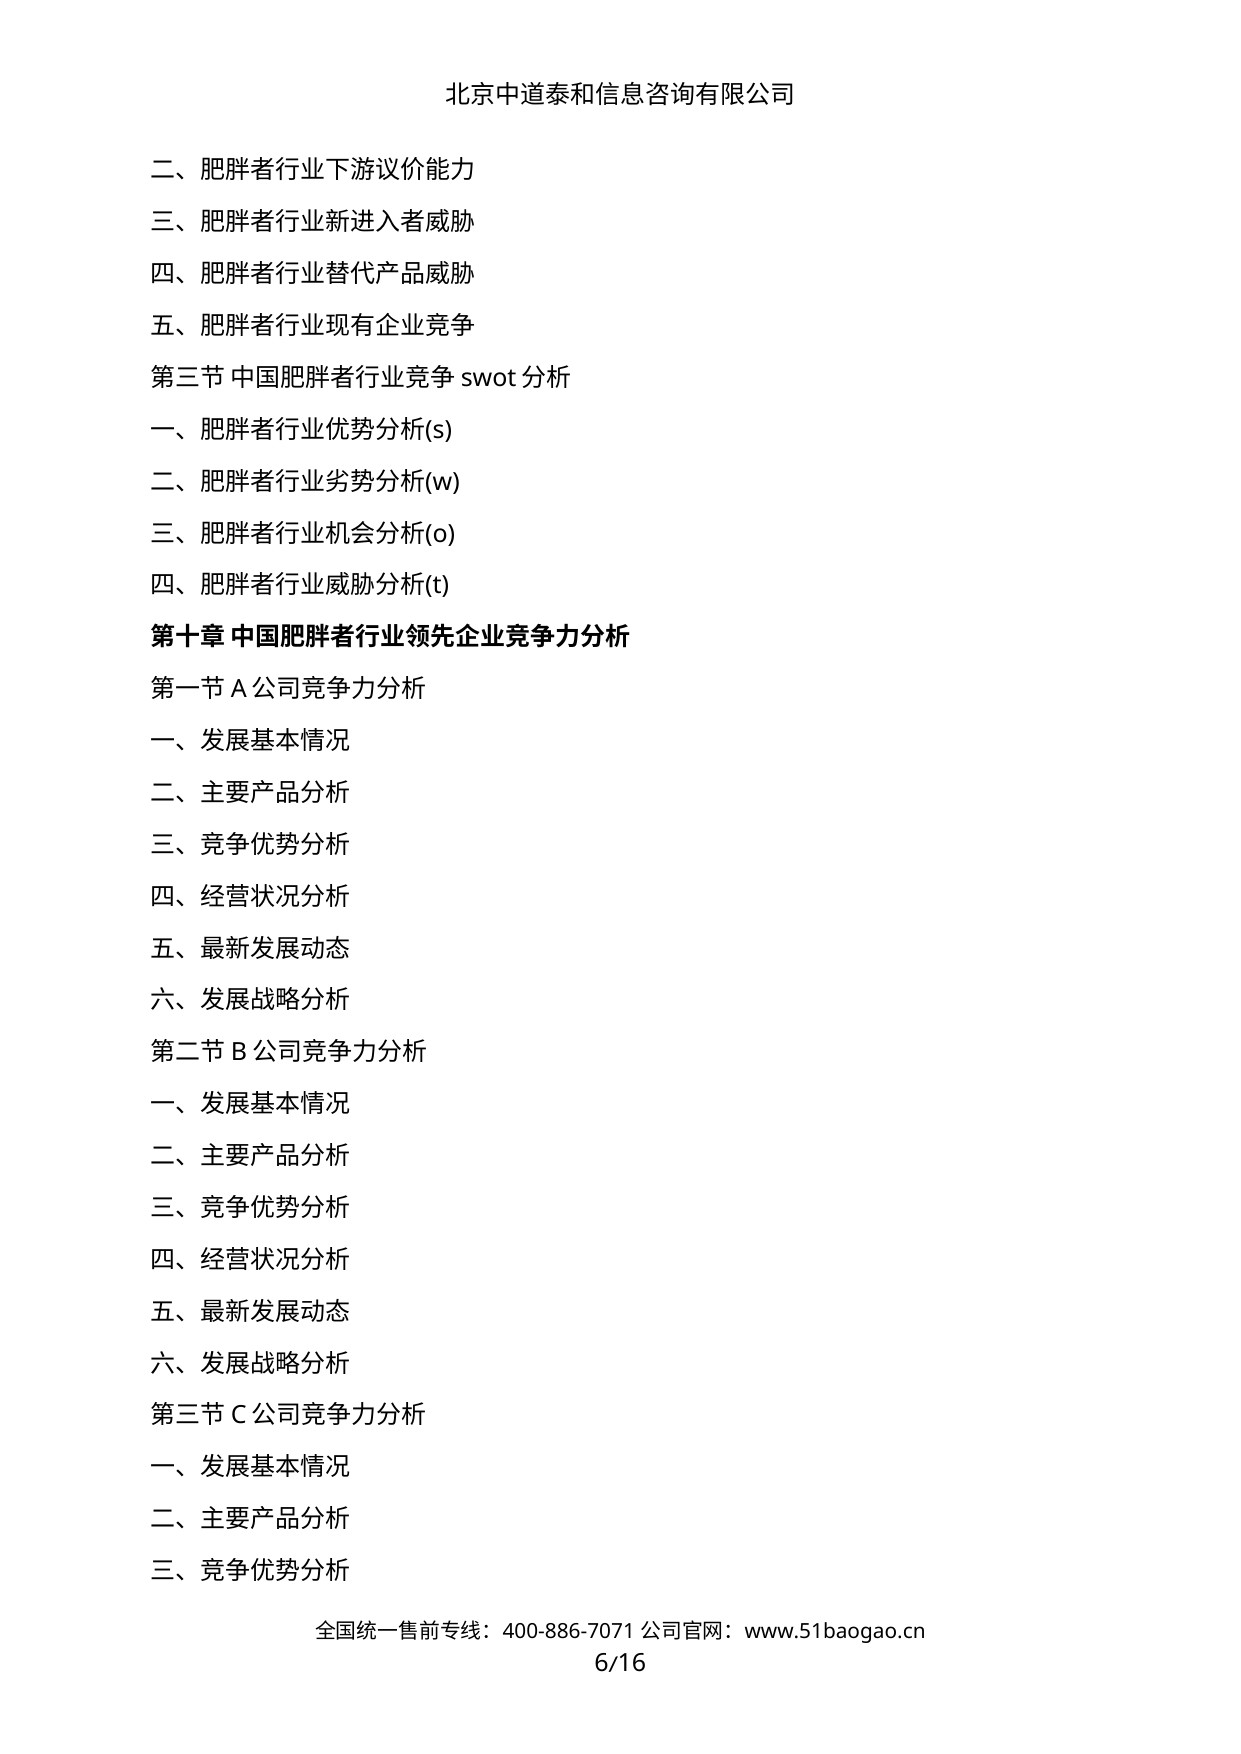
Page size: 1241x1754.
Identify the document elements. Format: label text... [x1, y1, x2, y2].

text 五、最新发展动态 [150, 1291, 1090, 1327]
text 三、竞争优势分析 [150, 1551, 1090, 1587]
text 二、主要产品分析 [150, 1136, 1090, 1172]
text 四、肥胖者行业威胁分析(t) [150, 565, 1090, 601]
text 第二节 B公司竞争力分析 [150, 1032, 1090, 1068]
text 一、发展基本情况 [150, 1084, 1090, 1120]
text 二、主要产品分析 [150, 772, 1090, 809]
text 第三节 C公司竞争力分析 [150, 1395, 1090, 1431]
text 一、发展基本情况 [150, 721, 1090, 757]
text 三、肥胖者行业机会分析(o) [150, 513, 1090, 549]
text 一、发展基本情况 [150, 1447, 1090, 1483]
text 六、发展战略分析 [150, 980, 1090, 1016]
text 四、经营状况分析 [150, 1239, 1090, 1276]
text 一、肥胖者行业优势分析(s) [150, 409, 1090, 446]
text 二、肥胖者行业下游议价能力 [150, 150, 1090, 186]
text 二、主要产品分析 [150, 1499, 1090, 1535]
text 四、经营状况分析 [150, 876, 1090, 912]
text 五、肥胖者行业现有企业竞争 [150, 306, 1090, 342]
text 二、肥胖者行业劣势分析(w) [150, 461, 1090, 497]
text 四、肥胖者行业替代产品威胁 [150, 254, 1090, 290]
text 第十章 中国肥胖者行业领先企业竞争力分析 [150, 617, 1090, 653]
text 五、最新发展动态 [150, 928, 1090, 964]
text 三、竞争优势分析 [150, 824, 1090, 861]
text 第三节 中国肥胖者行业竞争swot分析 [150, 357, 1090, 394]
text 三、竞争优势分析 [150, 1187, 1090, 1224]
text 六、发展战略分析 [150, 1343, 1090, 1379]
text 第一节 A公司竞争力分析 [150, 669, 1090, 705]
text 三、肥胖者行业新进入者威胁 [150, 202, 1090, 238]
